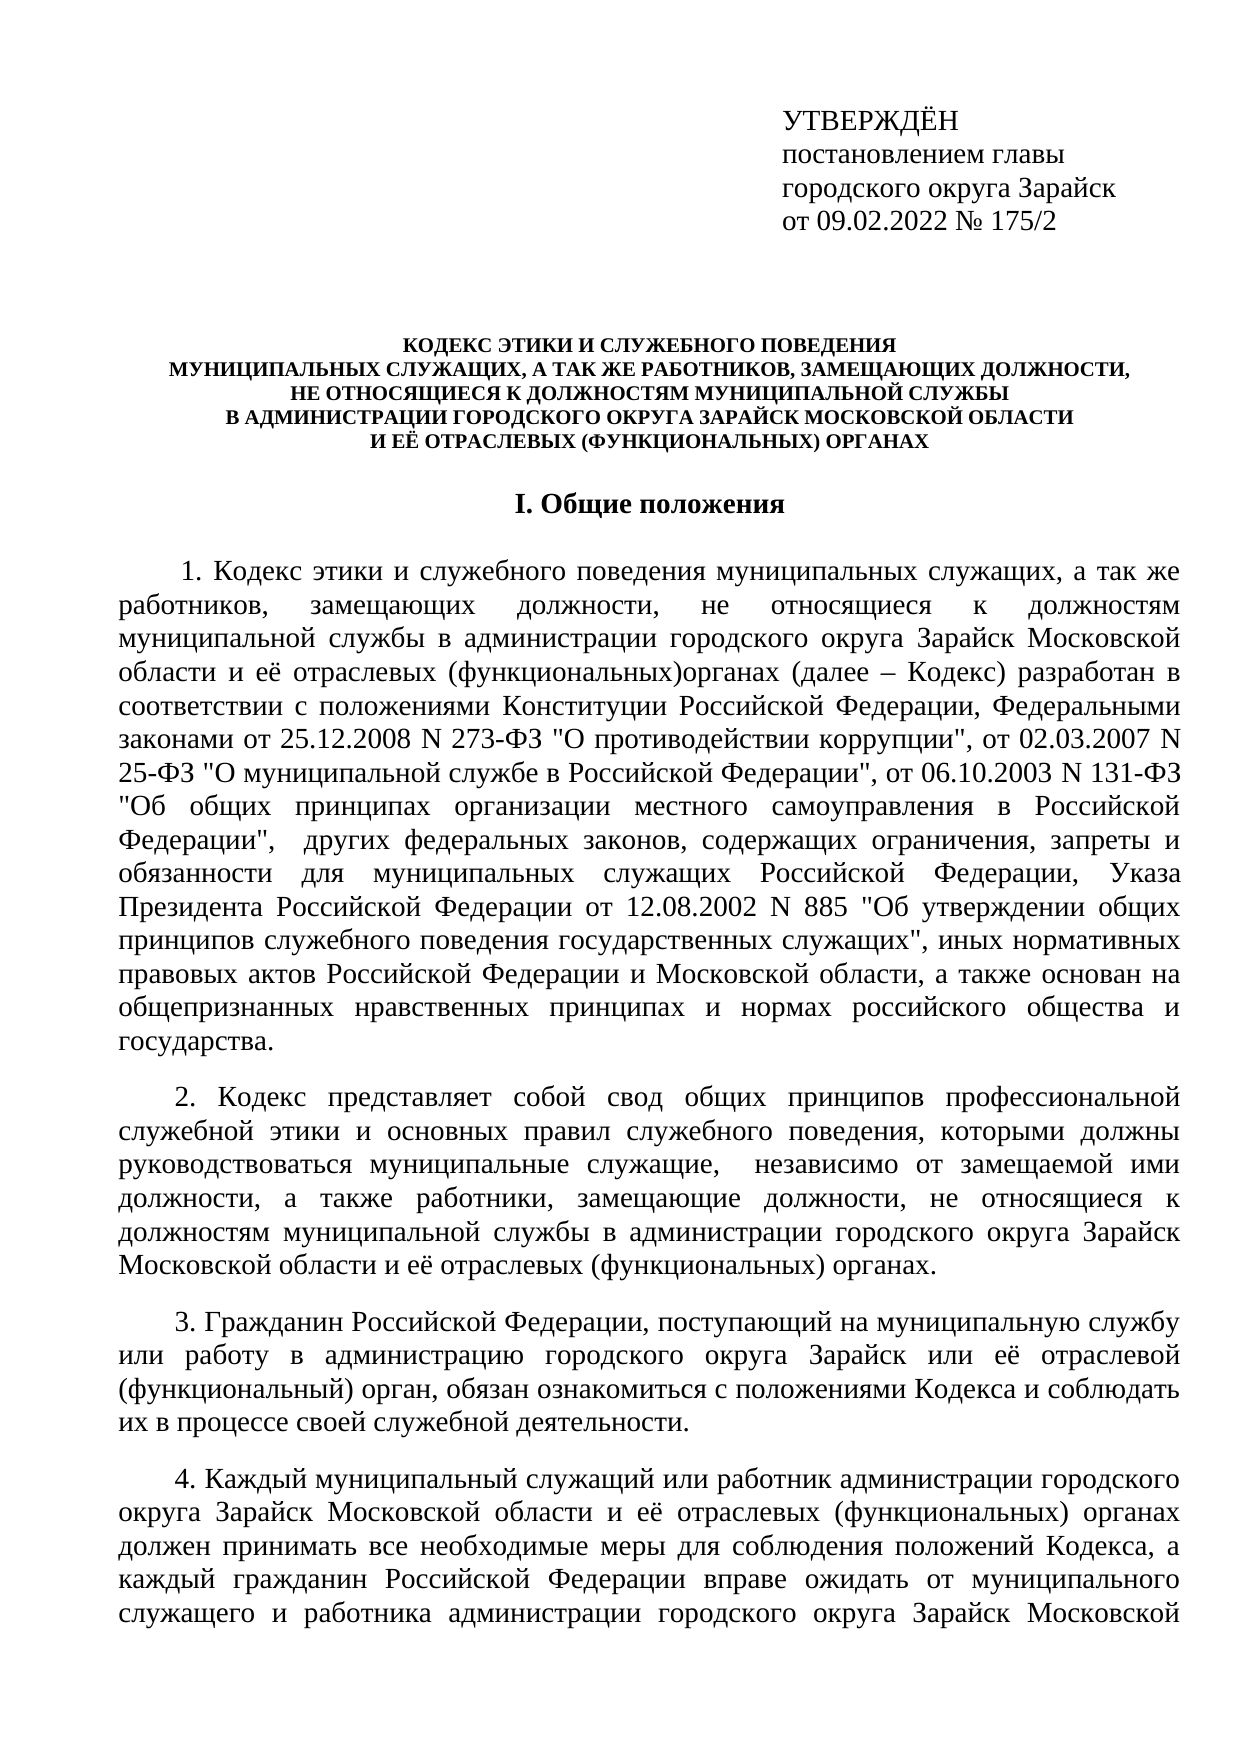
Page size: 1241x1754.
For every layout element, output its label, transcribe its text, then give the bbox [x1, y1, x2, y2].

text И ЕЁ ОТРАСЛЕВЫХ (ФУНКЦИОНАЛЬНЫХ) ОРГАНАХ [118, 429, 1181, 453]
text постановлением главы [118, 136, 1181, 170]
text В АДМИНИСТРАЦИИ ГОРОДСКОГО ОКРУГА ЗАРАЙСК МОСКОВСКОЙ ОБЛАСТИ [118, 405, 1181, 429]
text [118, 1461, 1181, 1628]
text 2. Кодекс представляет собой свод общих принципов профессиональной служебной этики и основных правил служебного поведения, которыми должны руководствоваться муниципальные служащие, независимо от замещаемой ими должности, а также работники, замещающие должности, не относящиеся к должностям муниципальной службы в администрации городского округа Зарайск Московской области и её отраслевых (функциональных) органах. [118, 1079, 1181, 1281]
text I. Общие положения [118, 486, 1181, 520]
text 3. Гражданин Российской Федерации, поступающий на муниципальную службу или работу в администрацию городского округа Зарайск или её отраслевой (функциональный) орган, обязан ознакомиться с положениями Кодекса и соблюдать их в процессе своей служебной деятельности. [118, 1304, 1181, 1438]
text НЕ ОТНОСЯЩИЕСЯ К ДОЛЖНОСТЯМ МУНИЦИПАЛЬНОЙ СЛУЖБЫ [118, 381, 1181, 405]
text городского округа Зарайск [118, 170, 1181, 203]
text КОДЕКС ЭТИКИ И СЛУЖЕБНОГО ПОВЕДЕНИЯ [118, 333, 1181, 357]
text МУНИЦИПАЛЬНЫХ СЛУЖАЩИХ, А ТАК ЖЕ РАБОТНИКОВ, ЗАМЕЩАЮЩИХ ДОЛЖНОСТИ, [118, 357, 1181, 381]
text 1. Кодекс этики и служебного поведения муниципальных служащих, а так же работников, замещающих должности, не относящиеся к должностям муниципальной службы в администрации городского округа Зарайск Московской области и её отраслевых (функциональных)органах (далее – Кодекс) разработан в соответствии с положениями Конституции Российской Федерации, Федеральными законами от 25.12.2008 N 273-ФЗ "О противодействии коррупции", от 02.03.2007 N 25-ФЗ "О муниципальной службе в Российской Федерации", от 06.10.2003 N 131-ФЗ "Об общих принципах организации местного самоуправления в Российской Федерации", других федеральных законов, содержащих ограничения, запреты и обязанности для муниципальных служащих Российской Федерации, Указа Президента Российской Федерации от 12.08.2002 N 885 "Об утверждении общих принципов служебного поведения государственных служащих", иных нормативных правовых актов Российской Федерации и Московской области, а также основан на общепризнанных нравственных принципах и нормах российского общества и государства. [118, 553, 1181, 1057]
text от 09.02.2022 № 175/2 [118, 203, 1181, 237]
text УТВЕРЖДЁН [118, 103, 1181, 136]
